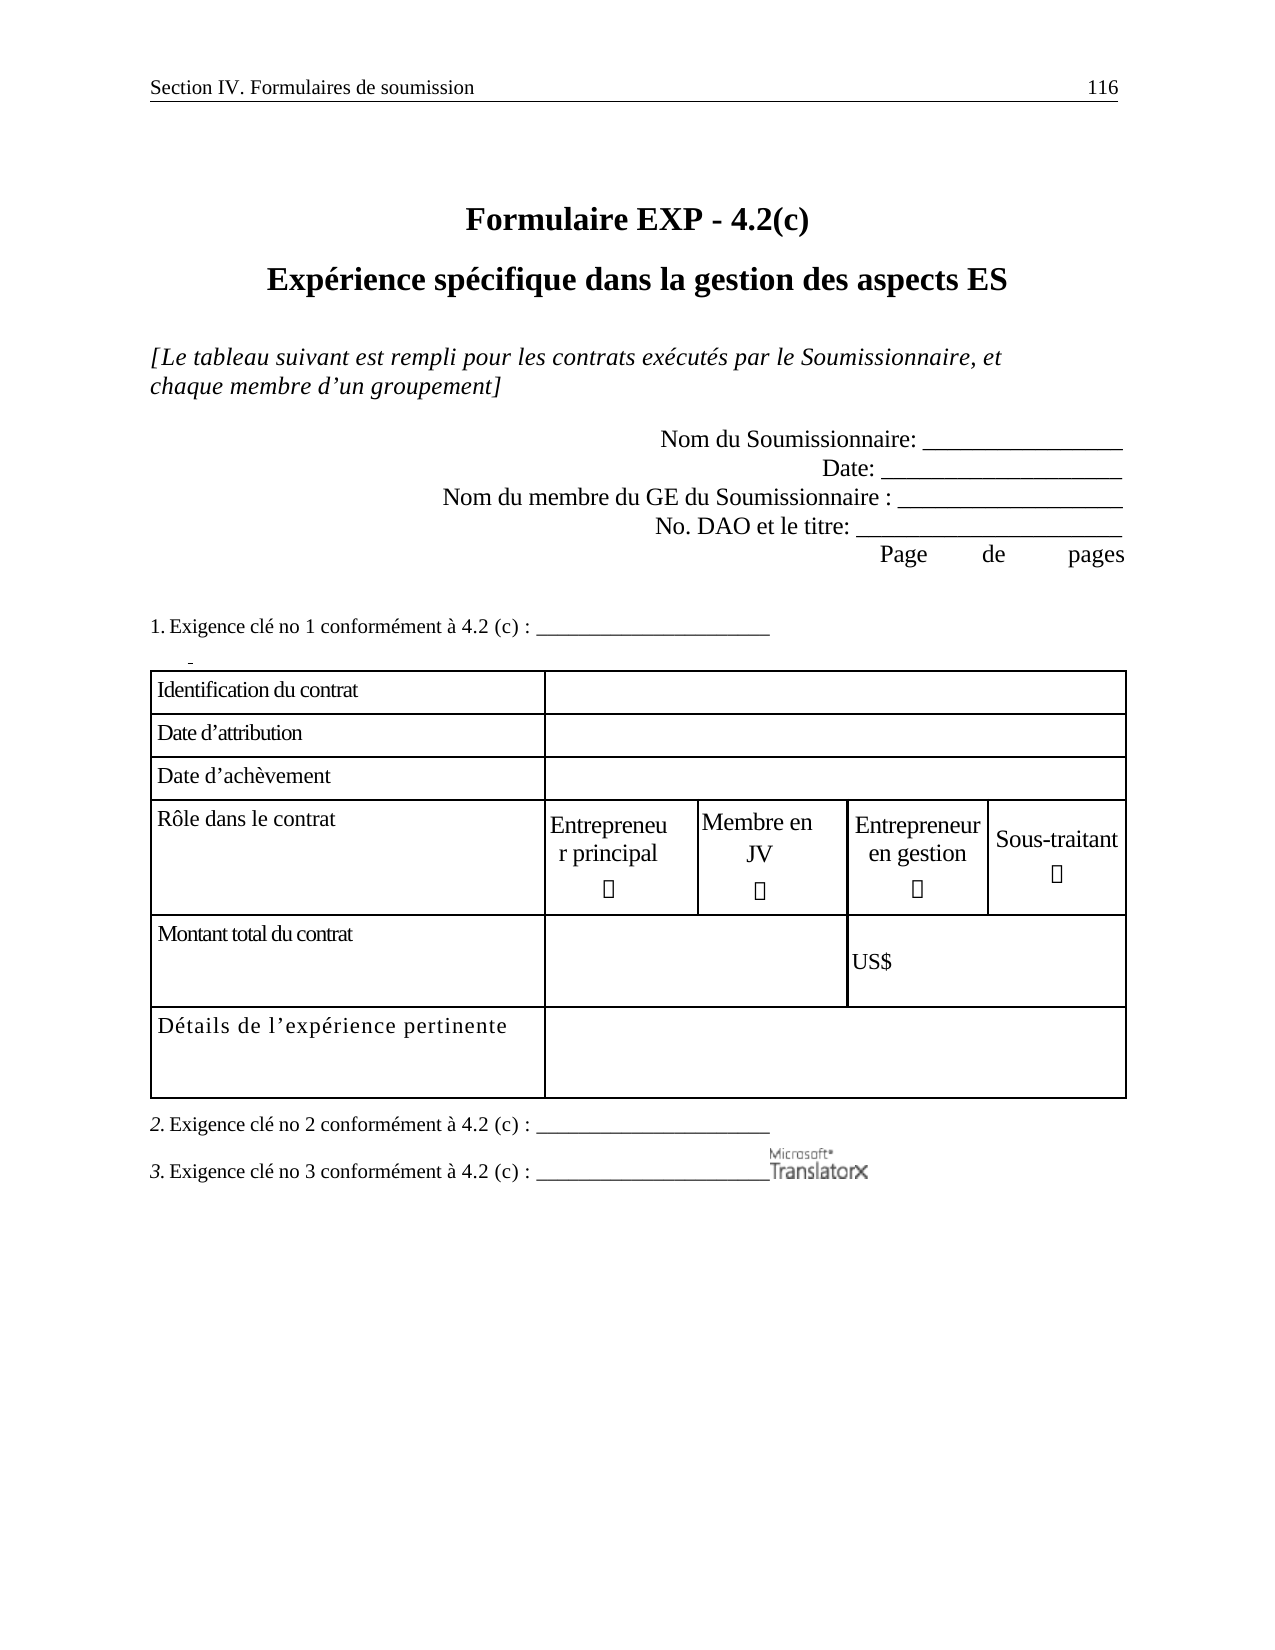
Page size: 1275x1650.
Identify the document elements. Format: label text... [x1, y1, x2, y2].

table_cell [546, 916, 846, 1006]
table_cell [546, 1008, 1125, 1097]
text Formulaire EXP - 4.2(c) [150, 199, 1125, 238]
text [Le tableau suivant est rempli pour les contrats exécutés par le Soumissionnaire, et chaque membre d’un groupement] [150, 342, 1048, 399]
table_cell Rôle dans le contrat [152, 801, 544, 914]
text 3. Exigence clé no 3 conformément à 4.2 (c) : ______________________ [150, 1148, 1125, 1183]
text Expérience spécifique dans la gestion des aspects ES [150, 259, 1125, 297]
table_cell Membre en JV  [699, 801, 846, 914]
table_cell Date d’attribution [152, 715, 544, 756]
table_cell Date d’achèvement [152, 758, 544, 799]
table_cell [546, 715, 1125, 756]
text Page de pages [450, 539, 1125, 568]
table_cell US$ [849, 916, 1125, 1006]
table_header Identification du contrat [152, 672, 544, 713]
table_cell Sous-traitant  [989, 801, 1125, 914]
table_cell Entrepreneur principal  [546, 801, 697, 914]
text Nom du Soumissionnaire: ________________ Date: ___________________ Nom du membre du GE du Soumissionnaire : __________________ No. DAO et le titre: _____________________ [150, 424, 1125, 539]
text 1. Exigence clé no 1 conformément à 4.2 (c) : ______________________ [150, 614, 1125, 638]
table_cell Montant total du contrat [152, 916, 544, 1006]
text 2. Exigence clé no 2 conformément à 4.2 (c) : ______________________ [150, 1112, 1125, 1136]
picture [770, 1148, 868, 1179]
table_cell Entrepreneur en gestion  [849, 801, 987, 914]
table_cell [546, 758, 1125, 799]
table_cell Détails de l’expérience pertinente [152, 1008, 544, 1097]
table_header [546, 672, 1125, 713]
